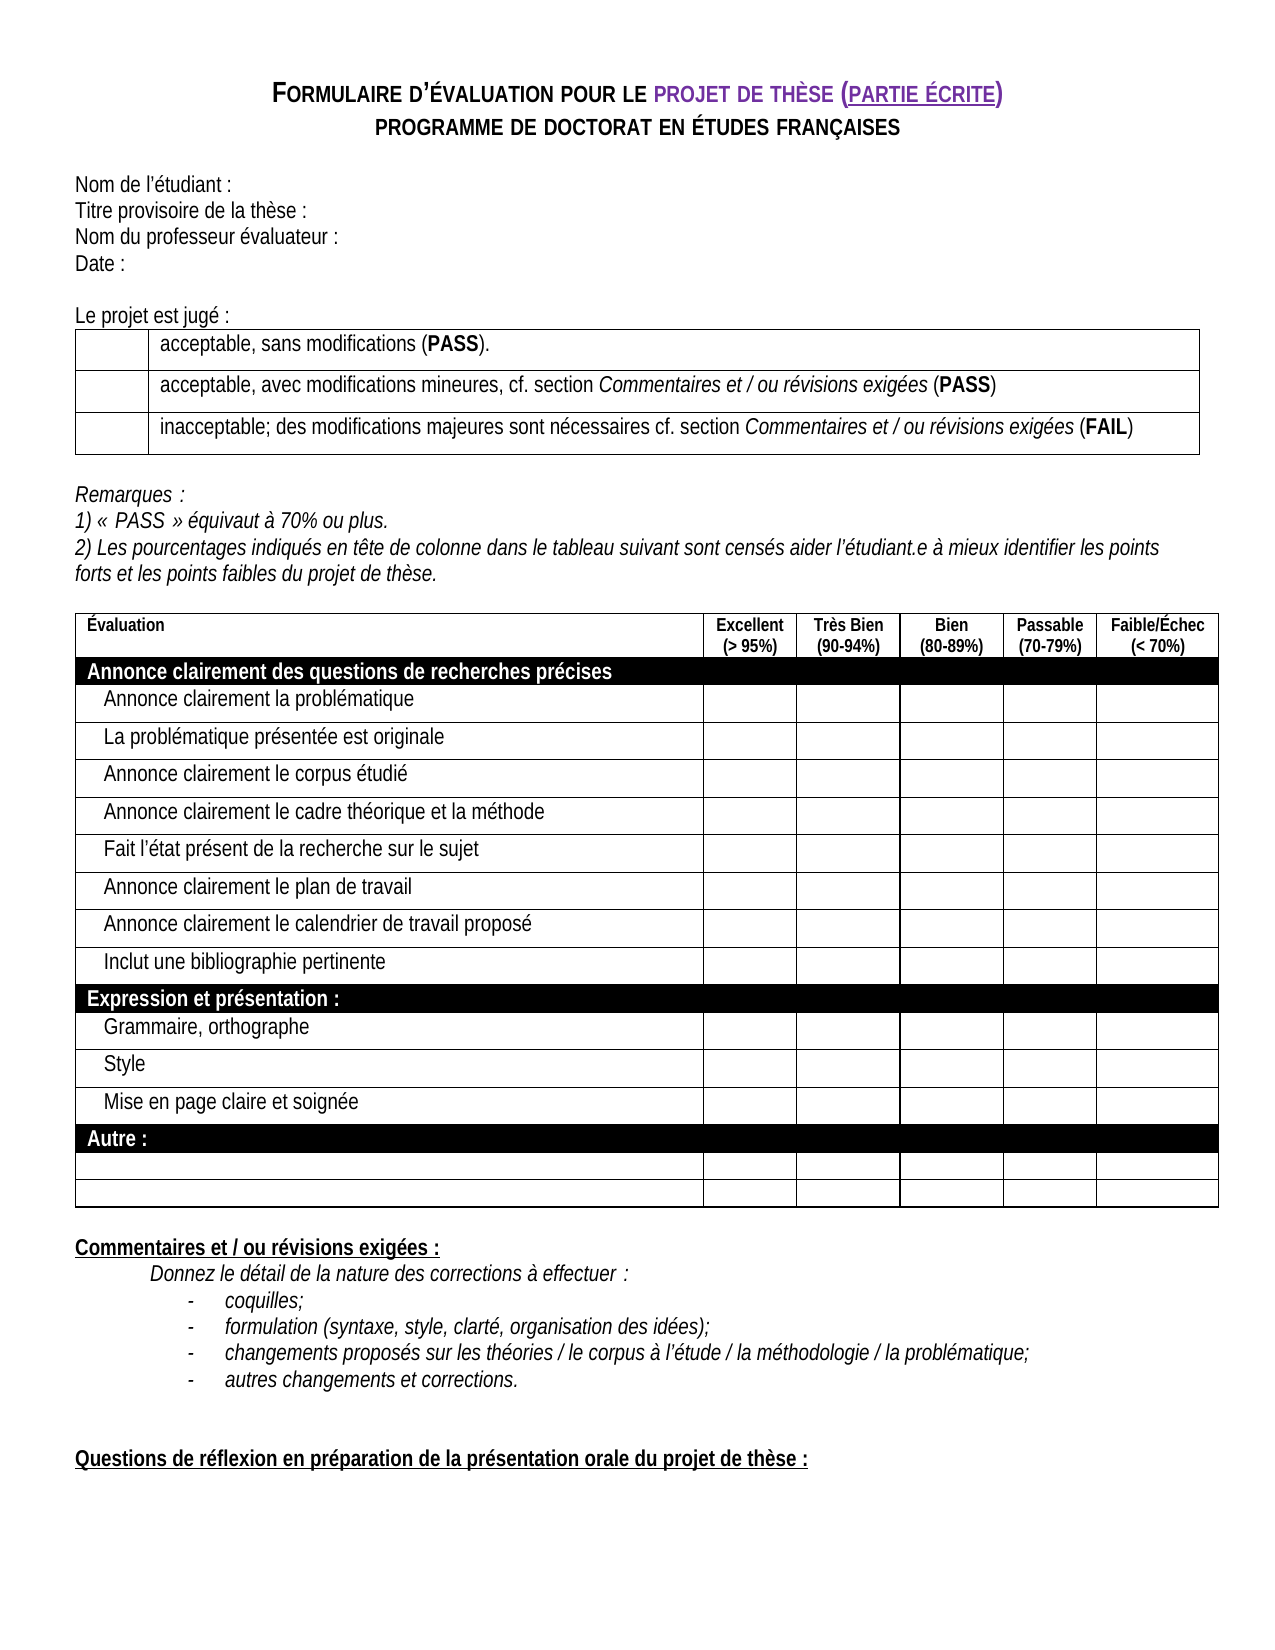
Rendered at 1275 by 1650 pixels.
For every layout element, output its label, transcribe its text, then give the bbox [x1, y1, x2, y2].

text Titre provisoire de la thèse : [75, 197, 1200, 223]
table_cell [704, 873, 796, 909]
table_cell [1097, 835, 1218, 872]
table_cell [1004, 835, 1096, 872]
table_cell [1004, 760, 1096, 797]
table_cell [901, 1088, 1003, 1124]
table_cell [1097, 1125, 1218, 1152]
table_cell [1004, 1088, 1096, 1124]
table_cell [797, 658, 899, 684]
text Nom du professeur évaluateur : [75, 223, 1200, 249]
table_cell [76, 1153, 703, 1179]
table_cell [704, 1050, 796, 1087]
table_cell [901, 798, 1003, 834]
table_cell [797, 1125, 899, 1152]
table_cell [901, 873, 1003, 909]
table_cell [704, 798, 796, 834]
table_cell Annonce clairement le corpus étudié [76, 760, 703, 797]
table_cell inacceptable; des modifications majeures sont nécessaires cf. section Commentaires et / ou révisions exigées (FAIL) [149, 413, 1199, 454]
table_cell [797, 985, 899, 1012]
table_cell [1004, 873, 1096, 909]
text Remarques : [75, 481, 1200, 507]
text Nom de l’étudiant : [75, 171, 1200, 197]
list autres changements et corrections. [187, 1366, 1200, 1392]
table_cell [1004, 1153, 1096, 1179]
table_header Évaluation [76, 614, 703, 657]
table_cell La problématique présentée est originale [76, 723, 703, 759]
table_cell Annonce clairement des questions de recherches précises [76, 658, 703, 684]
table_cell [901, 1153, 1003, 1179]
table_cell [704, 760, 796, 797]
table_cell [797, 1153, 899, 1179]
table_cell [704, 910, 796, 947]
table_cell Annonce clairement la problématique [76, 685, 703, 722]
table_cell [901, 948, 1003, 984]
table_cell [704, 658, 796, 684]
table_cell [1097, 1153, 1218, 1179]
table_cell Annonce clairement le cadre théorique et la méthode [76, 798, 703, 834]
table_cell [704, 1013, 796, 1049]
table_cell [1004, 658, 1096, 684]
table_cell [1097, 873, 1218, 909]
table_cell [901, 1013, 1003, 1049]
table_cell [797, 948, 899, 984]
table_cell [901, 760, 1003, 797]
text programme de doctorat en études françaises [75, 108, 1200, 142]
text Commentaires et / ou révisions exigées : [75, 1234, 1200, 1260]
table_cell [1004, 685, 1096, 722]
table_cell [901, 658, 1003, 684]
table_header Bien (80-89%) [901, 614, 1003, 657]
table_cell [704, 685, 796, 722]
table_cell [797, 685, 899, 722]
table_cell [704, 1153, 796, 1179]
table_cell [1097, 658, 1218, 684]
table_header [76, 330, 148, 370]
table_cell Inclut une bibliographie pertinente [76, 948, 703, 984]
table_cell [1004, 1125, 1096, 1152]
table_cell [1097, 948, 1218, 984]
table_cell [704, 723, 796, 759]
list formulation (syntaxe, style, clarté, organisation des idées); [187, 1313, 1200, 1339]
table_cell [1004, 1013, 1096, 1049]
table_cell [704, 1125, 796, 1152]
text Le projet est jugé : [75, 302, 1200, 329]
table_cell [797, 760, 899, 797]
text Donnez le détail de la nature des corrections à effectuer : [150, 1260, 1200, 1287]
table_cell Grammaire, orthographe [76, 1013, 703, 1049]
table_header Faible/Échec (< 70%) [1097, 614, 1218, 657]
table_cell [901, 723, 1003, 759]
table_cell [797, 1088, 899, 1124]
table_cell [901, 1125, 1003, 1152]
table_cell [901, 1180, 1003, 1206]
table_cell [76, 371, 148, 412]
table_cell [1097, 798, 1218, 834]
table_cell acceptable, avec modifications mineures, cf. section Commentaires et / ou révisions exigées (PASS) [149, 371, 1199, 412]
table_cell [1097, 760, 1218, 797]
table_cell [797, 910, 899, 947]
table_cell [797, 1180, 899, 1206]
table_cell [1004, 1050, 1096, 1087]
table_cell Expression et présentation : [76, 985, 703, 1012]
table_cell [1004, 985, 1096, 1012]
table_cell [76, 413, 148, 454]
list coquilles; [187, 1287, 1200, 1313]
table_cell [1097, 1180, 1218, 1206]
table_cell [704, 948, 796, 984]
table_cell Annonce clairement le plan de travail [76, 873, 703, 909]
table_cell [1097, 1013, 1218, 1049]
table_cell [901, 1050, 1003, 1087]
table_cell [797, 798, 899, 834]
table_cell Mise en page claire et soignée [76, 1088, 703, 1124]
table_cell [76, 1180, 703, 1206]
text Formulaire d’évaluation pour le projet de thèse (partie écrite) [75, 75, 1200, 108]
list changements proposés sur les théories / le corpus à l’étude / la méthodologie / la problématique; [187, 1339, 1200, 1366]
table_cell [901, 910, 1003, 947]
table_cell [1004, 723, 1096, 759]
table_cell [797, 1013, 899, 1049]
table_cell [1004, 798, 1096, 834]
table_cell Style [76, 1050, 703, 1087]
table_cell Annonce clairement le calendrier de travail proposé [76, 910, 703, 947]
table_cell [1097, 1050, 1218, 1087]
table_cell [1097, 723, 1218, 759]
table_header Très Bien (90-94%) [797, 614, 899, 657]
table_header acceptable, sans modifications (PASS). [149, 330, 1199, 370]
table_cell [704, 835, 796, 872]
text 1) « PASS » équivaut à 70% ou plus. 2) Les pourcentages indiqués en tête de colonne dans le tableau suivant sont censés aider l’étudiant.e à mieux identifier les points forts et les points faibles du projet de thèse. [75, 507, 1200, 586]
text Questions de réflexion en préparation de la présentation orale du projet de thèse : [75, 1445, 1200, 1471]
table_cell [797, 723, 899, 759]
text Date : [75, 249, 1200, 276]
table_cell [797, 1050, 899, 1087]
table_cell [704, 985, 796, 1012]
table_cell [1004, 1180, 1096, 1206]
table_cell [901, 835, 1003, 872]
table_header Passable (70-79%) [1004, 614, 1096, 657]
table_cell [704, 1088, 796, 1124]
table_cell [1004, 910, 1096, 947]
table_cell [901, 985, 1003, 1012]
table_header Excellent (> 95%) [704, 614, 796, 657]
table_cell [901, 685, 1003, 722]
table_cell [1097, 910, 1218, 947]
table_cell Fait l’état présent de la recherche sur le sujet [76, 835, 703, 872]
table_cell [797, 873, 899, 909]
table_cell [1004, 948, 1096, 984]
table_cell [1097, 1088, 1218, 1124]
table_cell [1097, 985, 1218, 1012]
table_cell Autre : [76, 1125, 703, 1152]
table_cell [797, 835, 899, 872]
table_cell [704, 1180, 796, 1206]
table_cell [1097, 685, 1218, 722]
